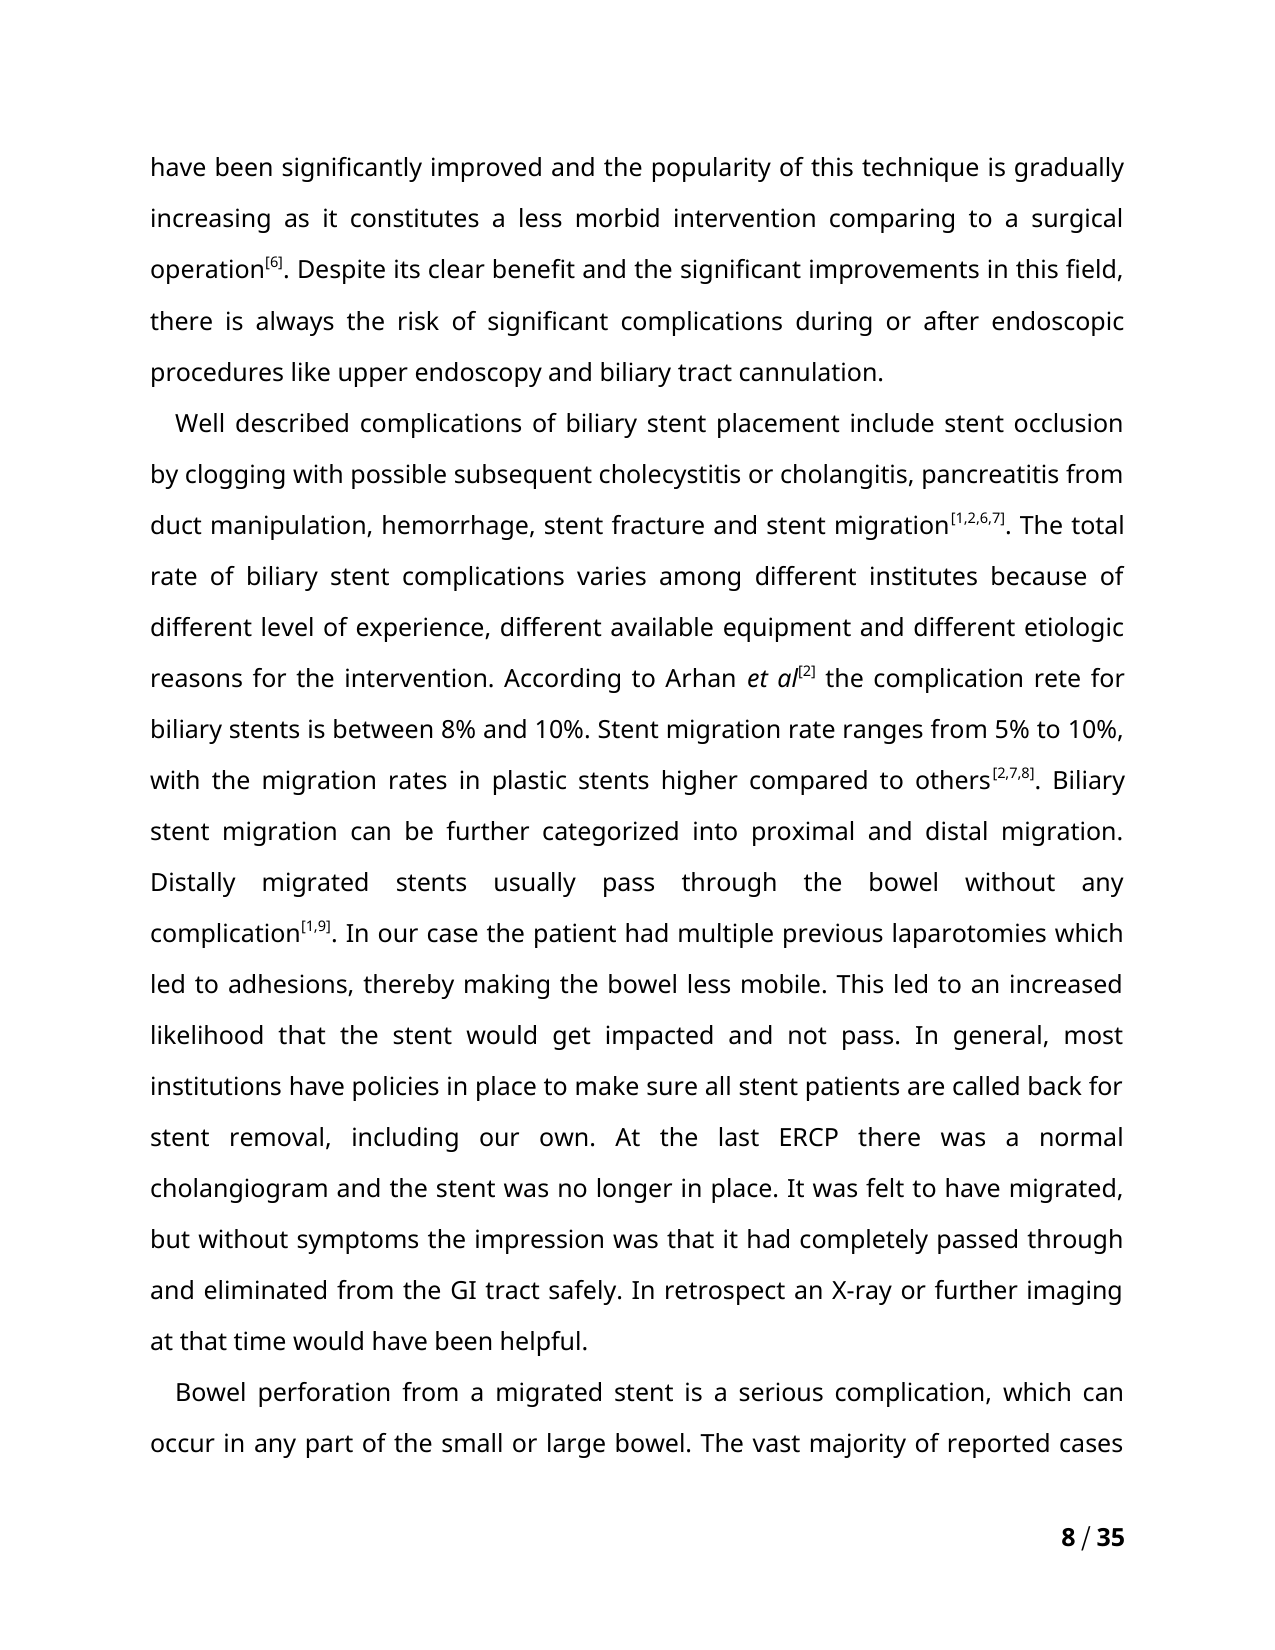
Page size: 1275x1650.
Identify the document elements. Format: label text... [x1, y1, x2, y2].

text Well described complications of biliary stent placement include stent occlusion by clogging with possible subsequent cholecystitis or cholangitis, pancreatitis from duct manipulation, hemorrhage, stent fracture and stent migration[1,2,6,7]. The total rate of biliary stent complications varies among different institutes because of different level of experience, different available equipment and different etiologic reasons for the intervention. According to Arhan et al[2] the complication rete for biliary stents is between 8% and 10%. Stent migration rate ranges from 5% to 10%, with the migration rates in plastic stents higher compared to others[2,7,8]. Biliary stent migration can be further categorized into proximal and distal migration. Distally migrated stents usually pass through the bowel without any complication[1,9]. In our case the patient had multiple previous laparotomies which led to adhesions, thereby making the bowel less mobile. This led to an increased likelihood that the stent would get impacted and not pass. In general, most institutions have policies in place to make sure all stent patients are called back for stent removal, including our own. At the last ERCP there was a normal cholangiogram and the stent was no longer in place. It was felt to have migrated, but without symptoms the impression was that it had completely passed through and eliminated from the GI tract safely. In retrospect an X-ray or further imaging at that time would have been helpful. [150, 405, 1125, 1358]
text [150, 150, 1125, 388]
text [150, 1375, 1125, 1460]
